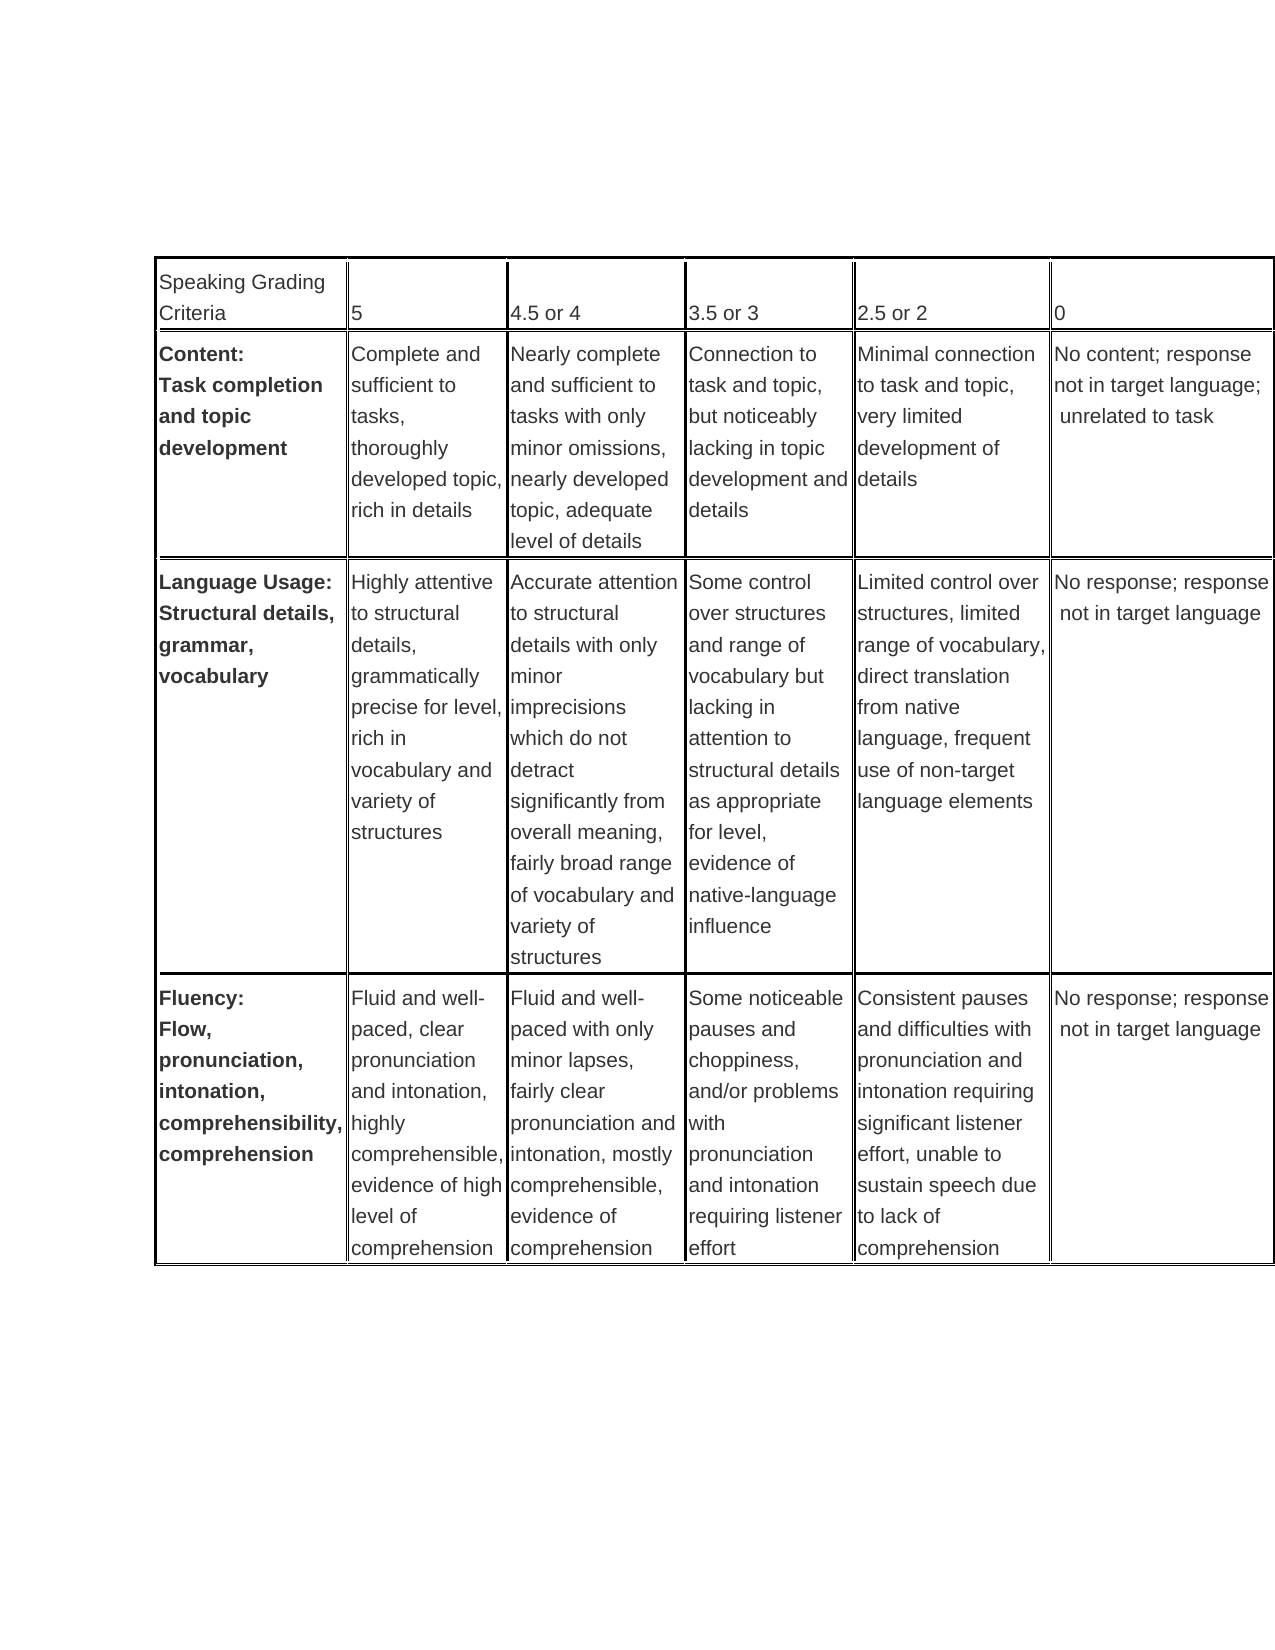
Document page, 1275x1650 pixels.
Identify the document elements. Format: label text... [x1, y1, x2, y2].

table_cell Language Usage: Structural details, grammar, vocabulary [157, 556, 346, 972]
table_cell Nearly complete and sufficient to tasks with only minor omissions, nearly developed topic, adequate level of details [509, 332, 684, 556]
table_cell Limited control over structures, limited range of vocabulary, direct translation from native language, frequent use of non-target language elements [856, 560, 1049, 972]
table_cell No response; response not in target language [1051, 972, 1273, 1263]
table_cell No content; response not in target language; unrelated to task [1052, 328, 1274, 556]
table_cell Fluid and well-paced with only minor lapses, fairly clear pronunciation and intonation, mostly comprehensible, evidence of comprehension [507, 975, 685, 1263]
table_cell Consistent pauses and difficulties with pronunciation and intonation requiring significant listener effort, unable to sustain speech due to lack of comprehension [854, 975, 1051, 1263]
table_cell Highly attentive to structural details, grammatically precise for level, rich in vocabulary and variety of structures [349, 560, 506, 972]
table_cell Minimal connection to task and topic, very limited development of details [856, 332, 1049, 556]
table_cell Complete and sufficient to tasks, thoroughly developed topic, rich in details [349, 332, 506, 556]
table_header Speaking Grading Criteria [157, 259, 348, 328]
table_cell Fluid and well-paced, clear pronunciation and intonation, highly comprehensible, evidence of high level of comprehension [348, 975, 507, 1263]
table_cell Content: Task completion and topic development [157, 328, 346, 556]
table_cell Some control over structures and range of vocabulary but lacking in attention to structural details as appropriate for level, evidence of native-language influence [687, 560, 852, 972]
table_cell No response; response not in target language [1052, 556, 1274, 972]
table_header 0 [1051, 259, 1273, 328]
table_header 5 [348, 258, 507, 328]
table_header 4.5 or 4 [507, 258, 685, 328]
table_cell Some noticeable pauses and choppiness, and/or problems with pronunciation and intonation requiring listener effort [685, 972, 854, 1263]
table_cell Accurate attention to structural details with only minor imprecisions which do not detract significantly from overall meaning, fairly broad range of vocabulary and variety of structures [509, 560, 684, 972]
table_cell Fluency: Flow, pronunciation, intonation, comprehensibility, comprehension [157, 972, 348, 1263]
table_header 2.5 or 2 [854, 259, 1051, 328]
table_header 3.5 or 3 [685, 258, 854, 328]
table_cell Connection to task and topic, but noticeably lacking in topic development and details [687, 332, 852, 556]
